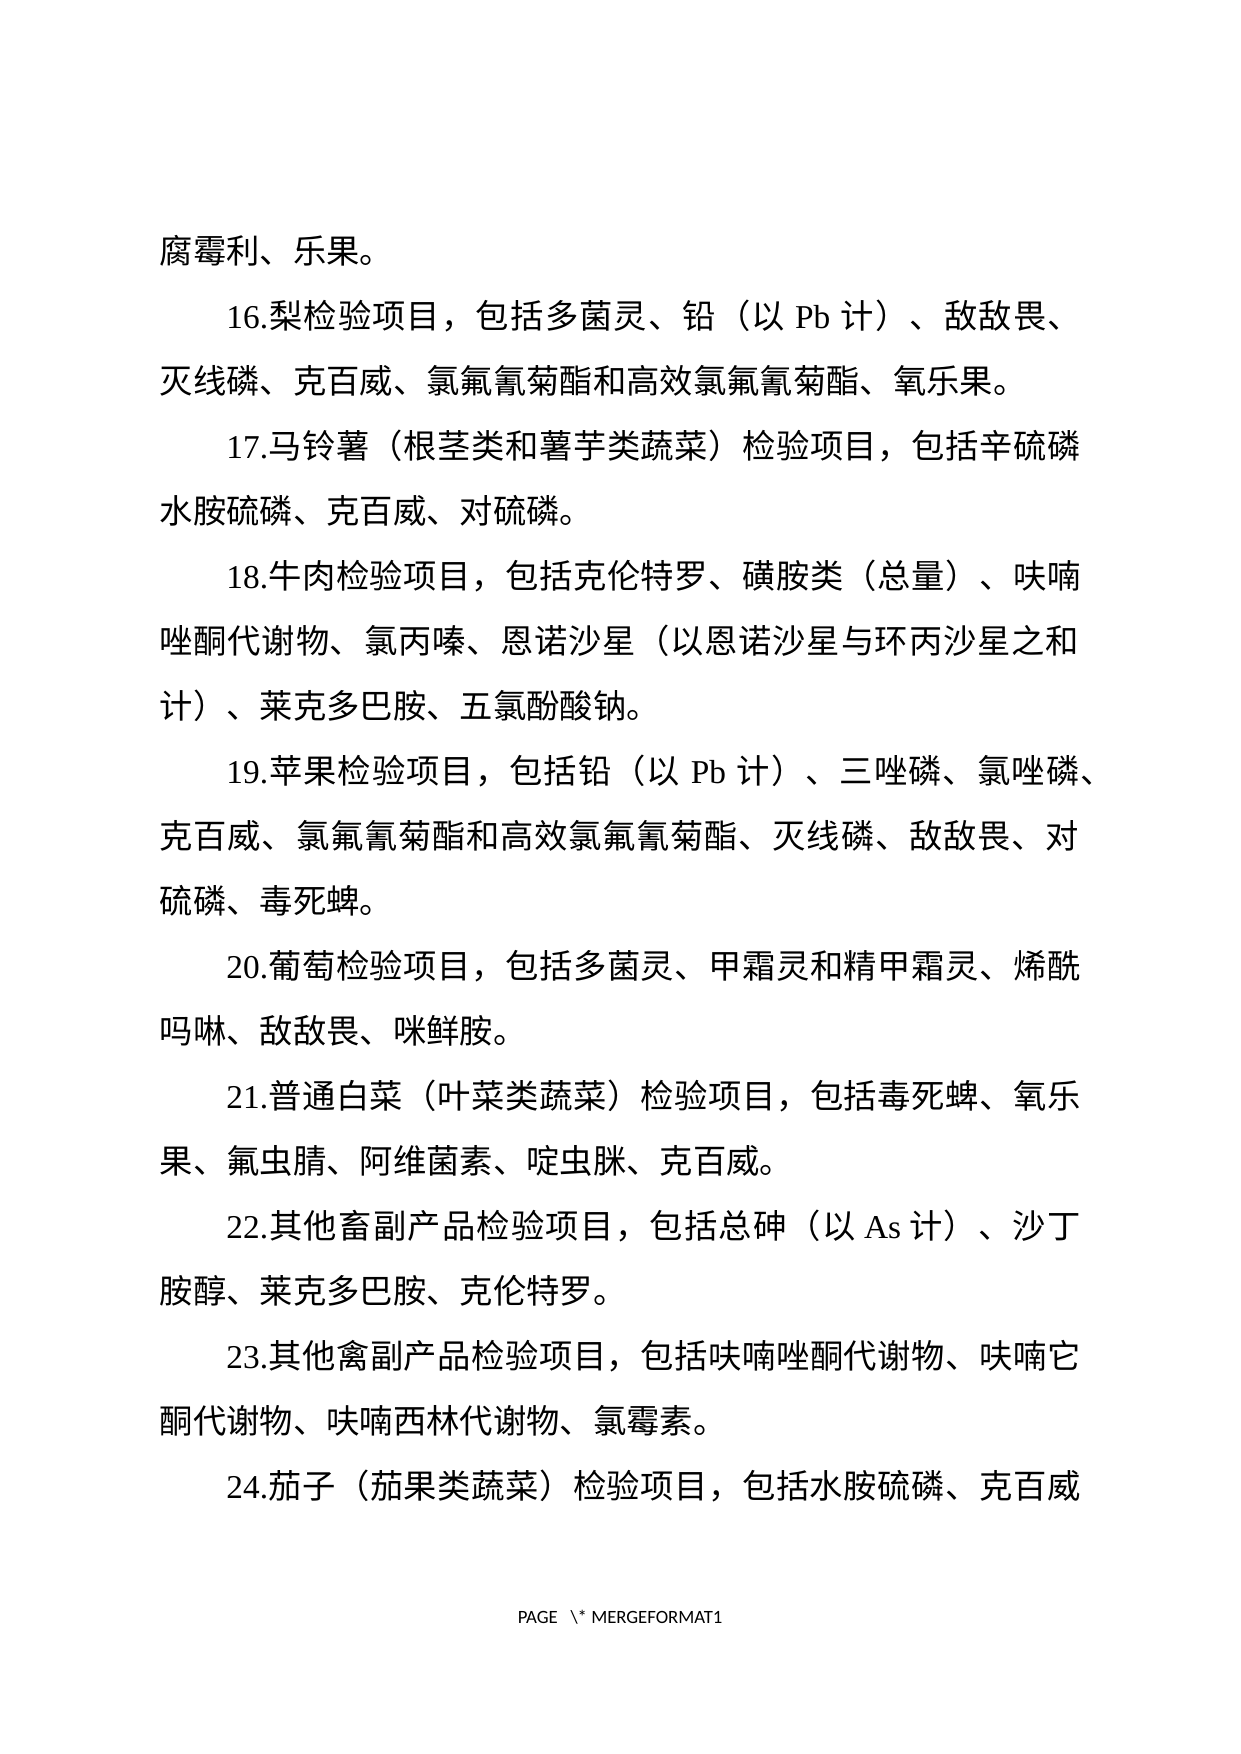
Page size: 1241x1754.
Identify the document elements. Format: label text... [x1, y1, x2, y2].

text 16.梨检验项目，包括多菌灵、铅（以 Pb 计）、敌敌畏、灭线磷、克百威、氯氟氰菊酯和高效氯氟氰菊酯、氧乐果。 [159, 282, 1081, 412]
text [159, 217, 1081, 282]
text 17.马铃薯（根茎类和薯芋类蔬菜）检验项目，包括辛硫磷、水胺硫磷、克百威、对硫磷。 [159, 412, 1081, 542]
text 23.其他禽副产品检验项目，包括呋喃唑酮代谢物、呋喃它酮代谢物、呋喃西林代谢物、氯霉素。 [159, 1322, 1081, 1452]
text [159, 1452, 1081, 1517]
text 20.葡萄检验项目，包括多菌灵、甲霜灵和精甲霜灵、烯酰吗啉、敌敌畏、咪鲜胺。 [159, 932, 1081, 1062]
text 19.苹果检验项目，包括铅（以 Pb 计）、三唑磷、氯唑磷、克百威、氯氟氰菊酯和高效氯氟氰菊酯、灭线磷、敌敌畏、对硫磷、毒死蜱。 [159, 737, 1081, 932]
text 22.其他畜副产品检验项目，包括总砷（以As计）、沙丁胺醇、莱克多巴胺、克伦特罗。 [159, 1192, 1081, 1322]
text 21.普通白菜（叶菜类蔬菜）检验项目，包括毒死蜱、氧乐果、氟虫腈、阿维菌素、啶虫脒、克百威。 [159, 1062, 1081, 1192]
text 18.牛肉检验项目，包括克伦特罗、磺胺类（总量）、呋喃唑酮代谢物、氯丙嗪、恩诺沙星（以恩诺沙星与环丙沙星之和计）、莱克多巴胺、五氯酚酸钠。 [159, 542, 1081, 737]
